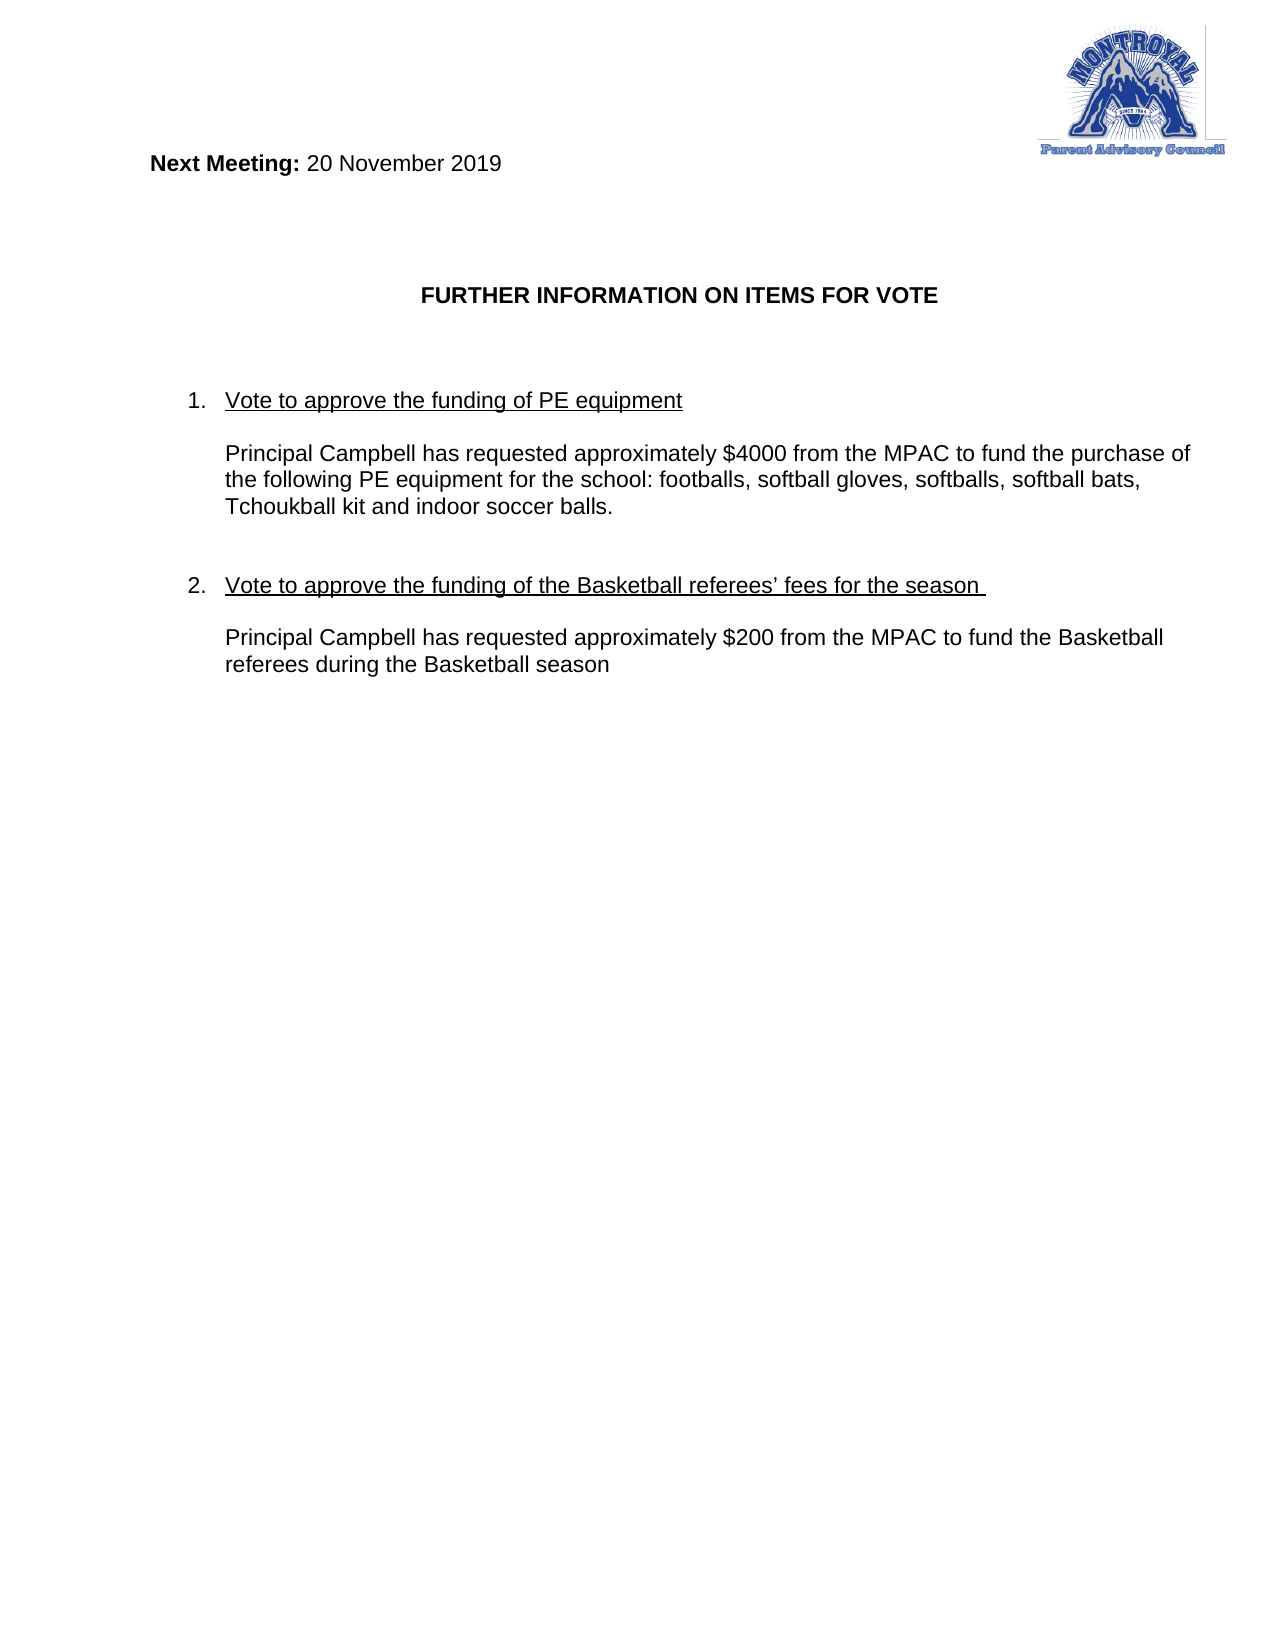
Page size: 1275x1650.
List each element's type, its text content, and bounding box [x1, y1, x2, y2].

picture [1037, 25, 1228, 158]
list Vote to approve the funding of PE equipment [187, 387, 1209, 413]
list Vote to approve the funding of the Basketball referees’ fees for the season [187, 572, 1209, 598]
text Principal Campbell has requested approximately $200 from the MPAC to fund the Basketball referees during the Basketball season [225, 624, 1209, 677]
text FURTHER INFORMATION ON ITEMS FOR VOTE [150, 282, 1209, 308]
text Next Meeting: 20 November 2019 [150, 150, 1209, 176]
list Principal Campbell has requested approximately $4000 from the MPAC to fund the purchase of the following PE equipment for the school: footballs, softball gloves, softballs, softball bats, Tchoukball kit and indoor soccer balls. [225, 440, 1209, 519]
